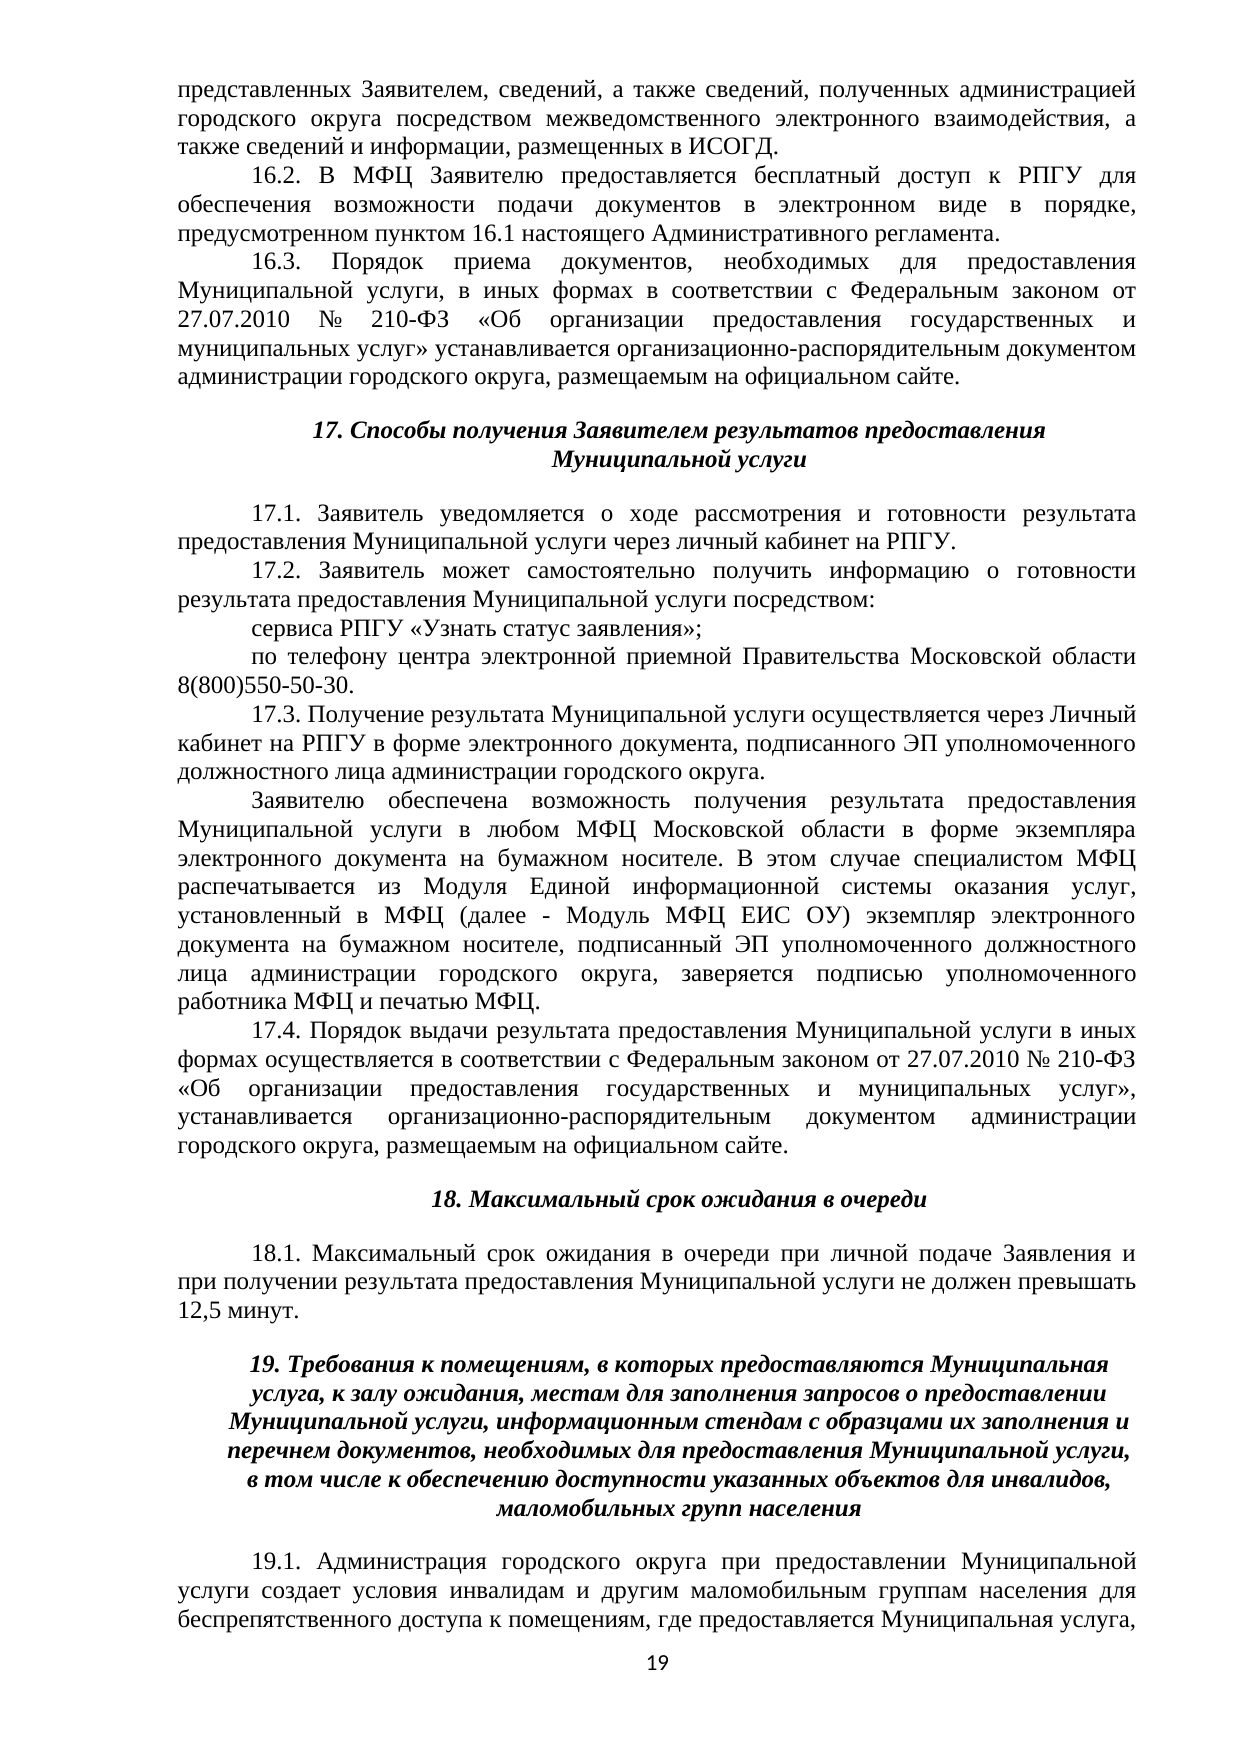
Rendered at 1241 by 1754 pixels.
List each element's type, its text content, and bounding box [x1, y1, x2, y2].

list 17.2. Заявитель может самостоятельно получить информацию о готовности результата предоставления Муниципальной услуги посредством: [177, 555, 1137, 613]
list 18.1. Максимальный срок ожидания в очереди при личной подаче Заявления и при получении результата предоставления Муниципальной услуги не должен превышать 12,5 минут. [177, 1238, 1137, 1324]
list 17.3. Получение результата Муниципальной услуги осуществляется через Личный кабинет на РПГУ в форме электронного документа, подписанного ЭП уполномоченного должностного лица администрации городского округа. [177, 699, 1137, 785]
text 17. Способы получения Заявителем результатов предоставления Муниципальной услуги [221, 415, 1137, 473]
text 18. Максимальный срок ожидания в очереди [221, 1184, 1137, 1213]
text 17.4. Порядок выдачи результата предоставления Муниципальной услуги в иных формах осуществляется в соответствии с Федеральным законом от 27.07.2010 № 210-ФЗ «Об организации предоставления государственных и муниципальных услуг», устанавливается организационно-распорядительным документом администрации городского округа, размещаемым на официальном сайте. [177, 1015, 1137, 1159]
list сервиса РПГУ «Узнать статус заявления»; [177, 613, 1137, 641]
text 19. Требования к помещениям, в которых предоставляются Муниципальная услуга, к залу ожидания, местам для заполнения запросов о предоставлении Муниципальной услуги, информационным стендам с образцами их заполнения и перечнем документов, необходимых для предоставления Муниципальной услуги, в том числе к обеспечению доступности указанных объектов для инвалидов, маломобильных групп населения [221, 1349, 1137, 1521]
list 16.2. В МФЦ Заявителю предоставляется бесплатный доступ к РПГУ для обеспечения возможности подачи документов в электронном виде в порядке, предусмотренном пунктом 16.1 настоящего Административного регламента. [177, 160, 1137, 246]
list 17.1. Заявитель уведомляется о ходе рассмотрения и готовности результата предоставления Муниципальной услуги через личный кабинет на РПГУ. [177, 498, 1137, 555]
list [177, 1546, 1137, 1633]
list по телефону центра электронной приемной Правительства Московской области 8(800)550-50-30. [177, 641, 1137, 699]
list Заявителю обеспечена возможность получения результата предоставления Муниципальной услуги в любом МФЦ Московской области в форме экземпляра электронного документа на бумажном носителе. В этом случае специалистом МФЦ распечатывается из Модуля Единой информационной системы оказания услуг, установленный в МФЦ (далее - Модуль МФЦ ЕИС ОУ) экземпляр электронного документа на бумажном носителе, подписанный ЭП уполномоченного должностного лица администрации городского округа, заверяется подписью уполномоченного работника МФЦ и печатью МФЦ. [177, 785, 1137, 1015]
text 16.3. Порядок приема документов, необходимых для предоставления Муниципальной услуги, в иных формах в соответствии с Федеральным законом от 27.07.2010 № 210-ФЗ «Об организации предоставления государственных и муниципальных услуг» устанавливается организационно-распорядительным документом администрации городского округа, размещаемым на официальном сайте. [177, 246, 1137, 390]
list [177, 74, 1137, 160]
